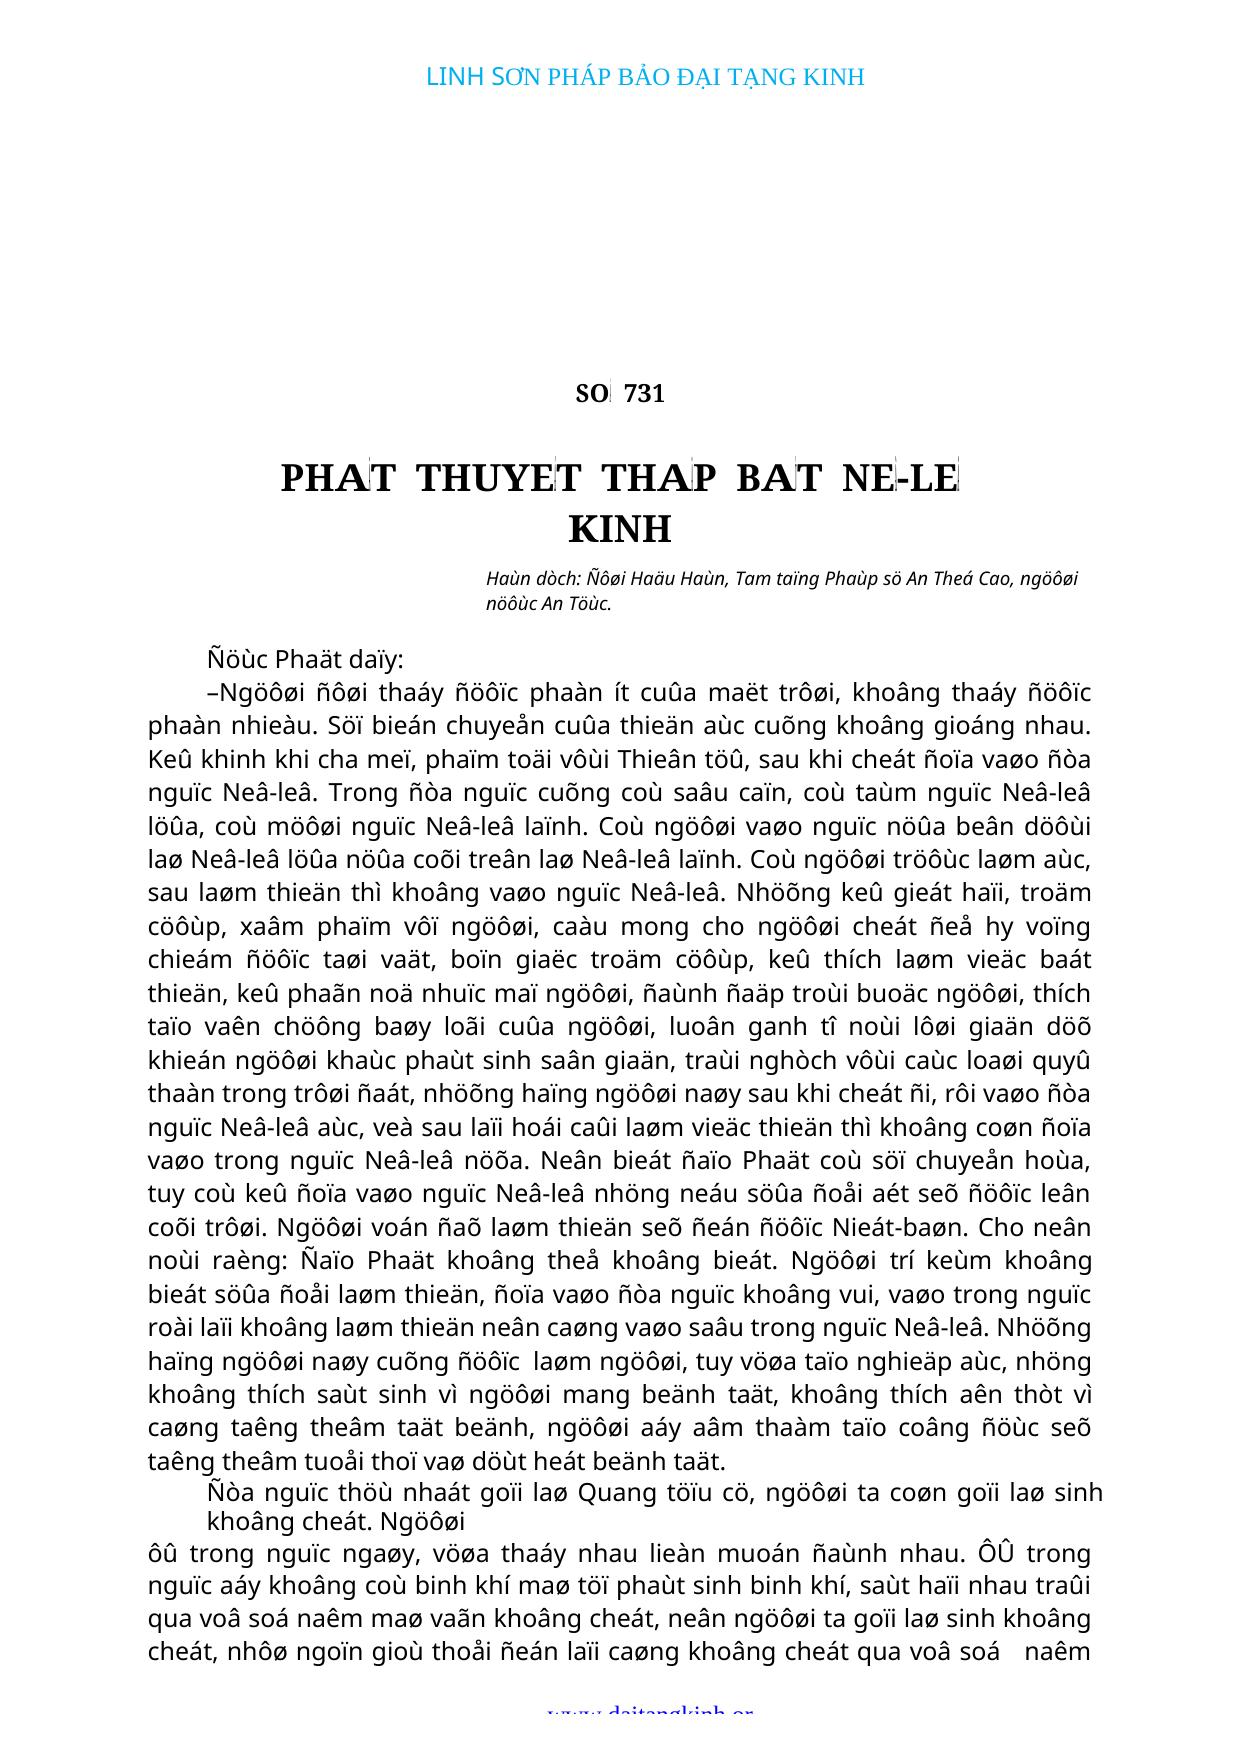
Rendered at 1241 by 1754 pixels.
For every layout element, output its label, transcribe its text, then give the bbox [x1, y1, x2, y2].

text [147, 1536, 1093, 1667]
text Ñòa nguïc thöù nhaát goïi laø Quang töïu cö, ngöôøi ta coøn goïi laø sinh khoâng cheát. Ngöôøi [206, 1478, 1105, 1536]
text SOÁ 731 [225, 376, 1015, 410]
text –Ngöôøi ñôøi thaáy ñöôïc phaàn ít cuûa maët trôøi, khoâng thaáy ñöôïc phaàn nhieàu. Söï bieán chuyeån cuûa thieän aùc cuõng khoâng gioáng nhau. Keû khinh khi cha meï, phaïm toäi vôùi Thieân töû, sau khi cheát ñoïa vaøo ñòa nguïc Neâ-leâ. Trong ñòa nguïc cuõng coù saâu caïn, coù taùm nguïc Neâ-leâ löûa, coù möôøi nguïc Neâ-leâ laïnh. Coù ngöôøi vaøo nguïc nöûa beân döôùi laø Neâ-leâ löûa nöûa coõi treân laø Neâ-leâ laïnh. Coù ngöôøi tröôùc laøm aùc, sau laøm thieän thì khoâng vaøo nguïc Neâ-leâ. Nhöõng keû gieát haïi, troäm cöôùp, xaâm phaïm vôï ngöôøi, caàu mong cho ngöôøi cheát ñeå hy voïng chieám ñöôïc taøi vaät, boïn giaëc troäm cöôùp, keû thích laøm vieäc baát thieän, keû phaãn noä nhuïc maï ngöôøi, ñaùnh ñaäp troùi buoäc ngöôøi, thích taïo vaên chöông baøy loãi cuûa ngöôøi, luoân ganh tî noùi lôøi giaän döõ khieán ngöôøi khaùc phaùt sinh saân giaän, traùi nghòch vôùi caùc loaøi quyû thaàn trong trôøi ñaát, nhöõng haïng ngöôøi naøy sau khi cheát ñi, rôi vaøo ñòa nguïc Neâ-leâ aùc, veà sau laïi hoái caûi laøm vieäc thieän thì khoâng coøn ñoïa vaøo trong nguïc Neâ-leâ nöõa. Neân bieát ñaïo Phaät coù söï chuyeån hoùa, tuy coù keû ñoïa vaøo nguïc Neâ-leâ nhöng neáu söûa ñoåi aét seõ ñöôïc leân coõi trôøi. Ngöôøi voán ñaõ laøm thieän seõ ñeán ñöôïc Nieát-baøn. Cho neân noùi raèng: Ñaïo Phaät khoâng theå khoâng bieát. Ngöôøi trí keùm khoâng bieát söûa ñoåi laøm thieän, ñoïa vaøo ñòa nguïc khoâng vui, vaøo trong nguïc roài laïi khoâng laøm thieän neân caøng vaøo saâu trong nguïc Neâ-leâ. Nhöõng haïng ngöôøi naøy cuõng ñöôïc laøm ngöôøi, tuy vöøa taïo nghieäp aùc, nhöng khoâng thích saùt sinh vì ngöôøi mang beänh taät, khoâng thích aên thòt vì caøng taêng theâm taät beänh, ngöôøi aáy aâm thaàm taïo coâng ñöùc seõ taêng theâm tuoåi thoï vaø döùt heát beänh taät. [147, 675, 1093, 1478]
text Haùn dòch: Ñôøi Haäu Haùn, Tam taïng Phaùp sö An Theá Cao, ngöôøi nöôùc An Töùc. [486, 565, 1105, 616]
text Ñöùc Phaät daïy: [206, 643, 1105, 675]
title PHAÄT THUYEÁT THAÄP BAÙT NEÂ-LEÂ KINH [225, 452, 1014, 554]
